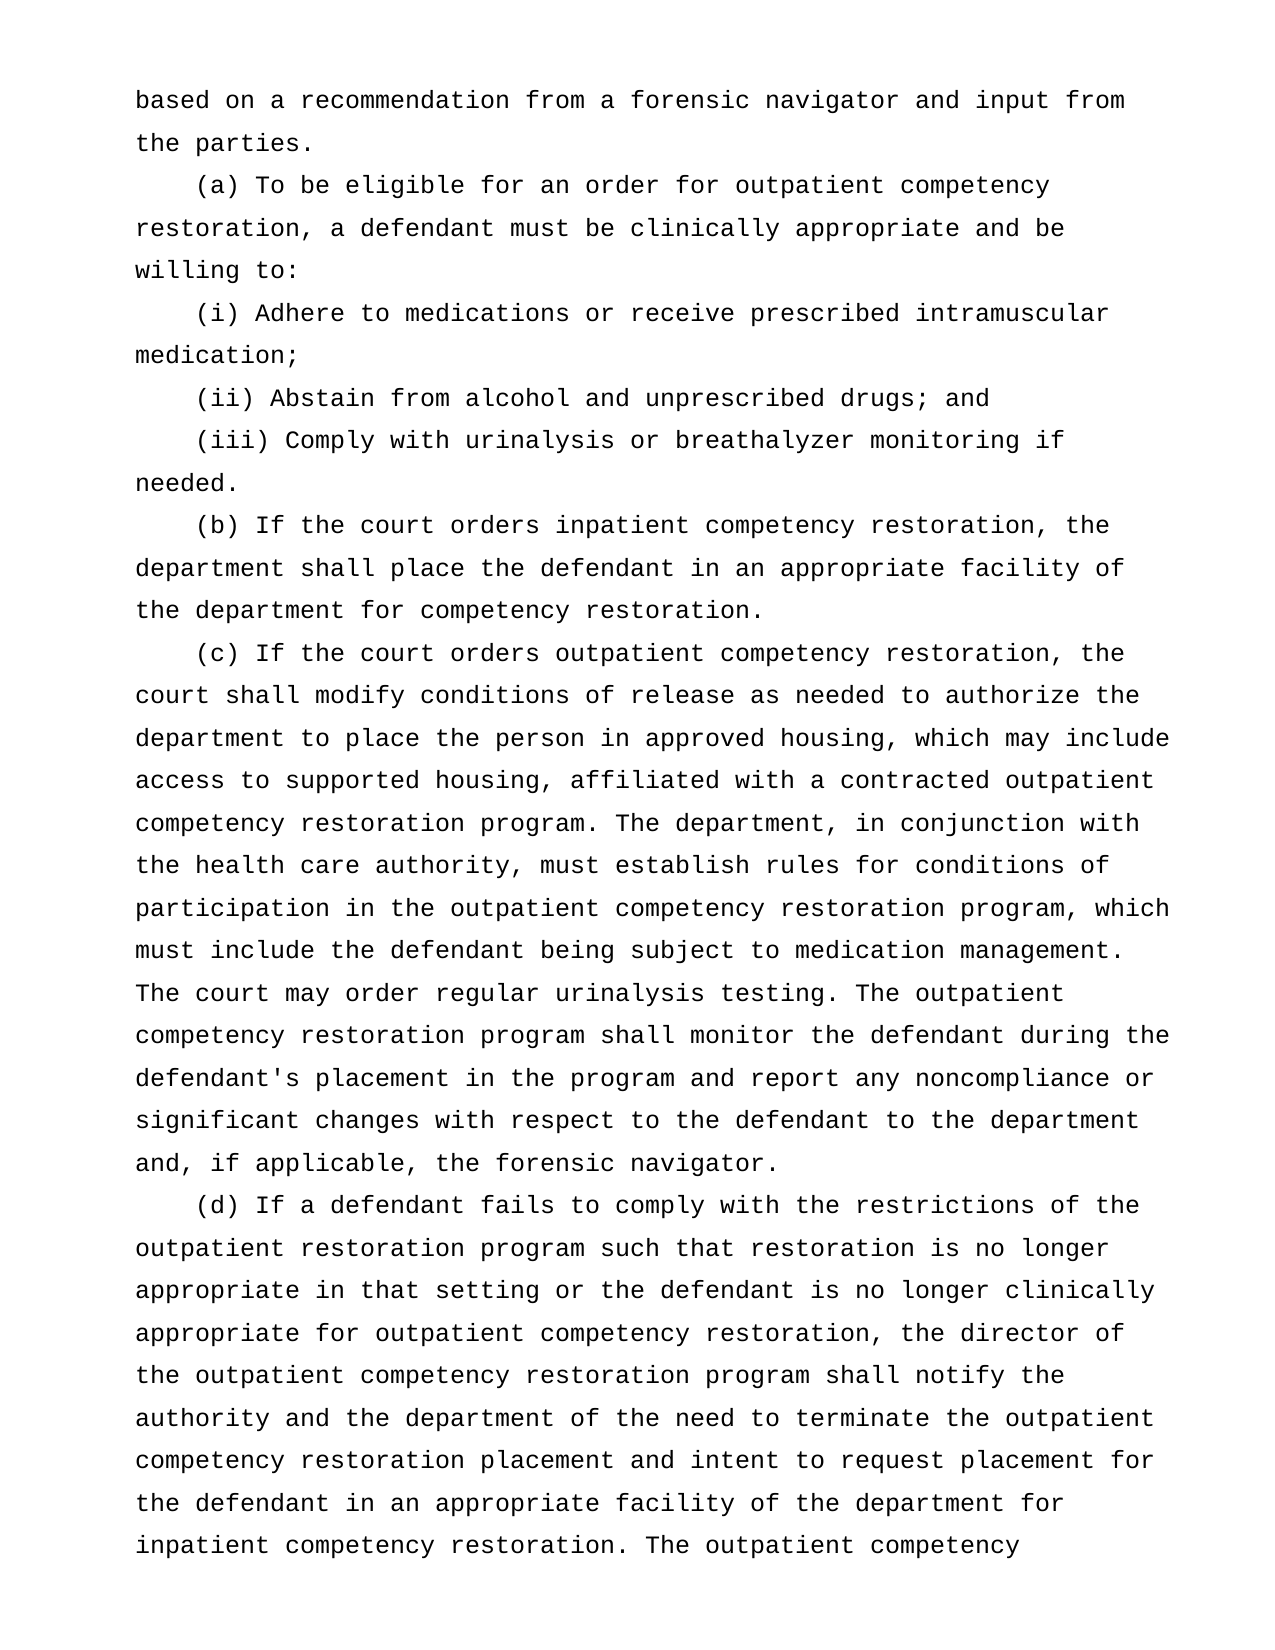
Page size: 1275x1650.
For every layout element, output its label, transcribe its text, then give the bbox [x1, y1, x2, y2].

text (iii) Comply with urinalysis or breathalyzer monitoring if needed. [135, 415, 1170, 500]
text (ii) Abstain from alcohol and unprescribed drugs; and [135, 372, 1170, 415]
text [135, 1180, 1170, 1562]
text (a) To be eligible for an order for outpatient competency restoration, a defendant must be clinically appropriate and be willing to: [135, 160, 1170, 287]
text (c) If the court orders outpatient competency restoration, the court shall modify conditions of release as needed to authorize the department to place the person in approved housing, which may include access to supported housing, affiliated with a contracted outpatient competency restoration program. The department, in conjunction with the health care authority, must establish rules for conditions of participation in the outpatient competency restoration program, which must include the defendant being subject to medication management. The court may order regular urinalysis testing. The outpatient competency restoration program shall monitor the defendant during the defendant's placement in the program and report any noncompliance or significant changes with respect to the defendant to the department and, if applicable, the forensic navigator. [135, 627, 1170, 1180]
text (b) If the court orders inpatient competency restoration, the department shall place the defendant in an appropriate facility of the department for competency restoration. [135, 500, 1170, 627]
text (i) Adhere to medications or receive prescribed intramuscular medication; [135, 287, 1170, 372]
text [135, 75, 1170, 160]
